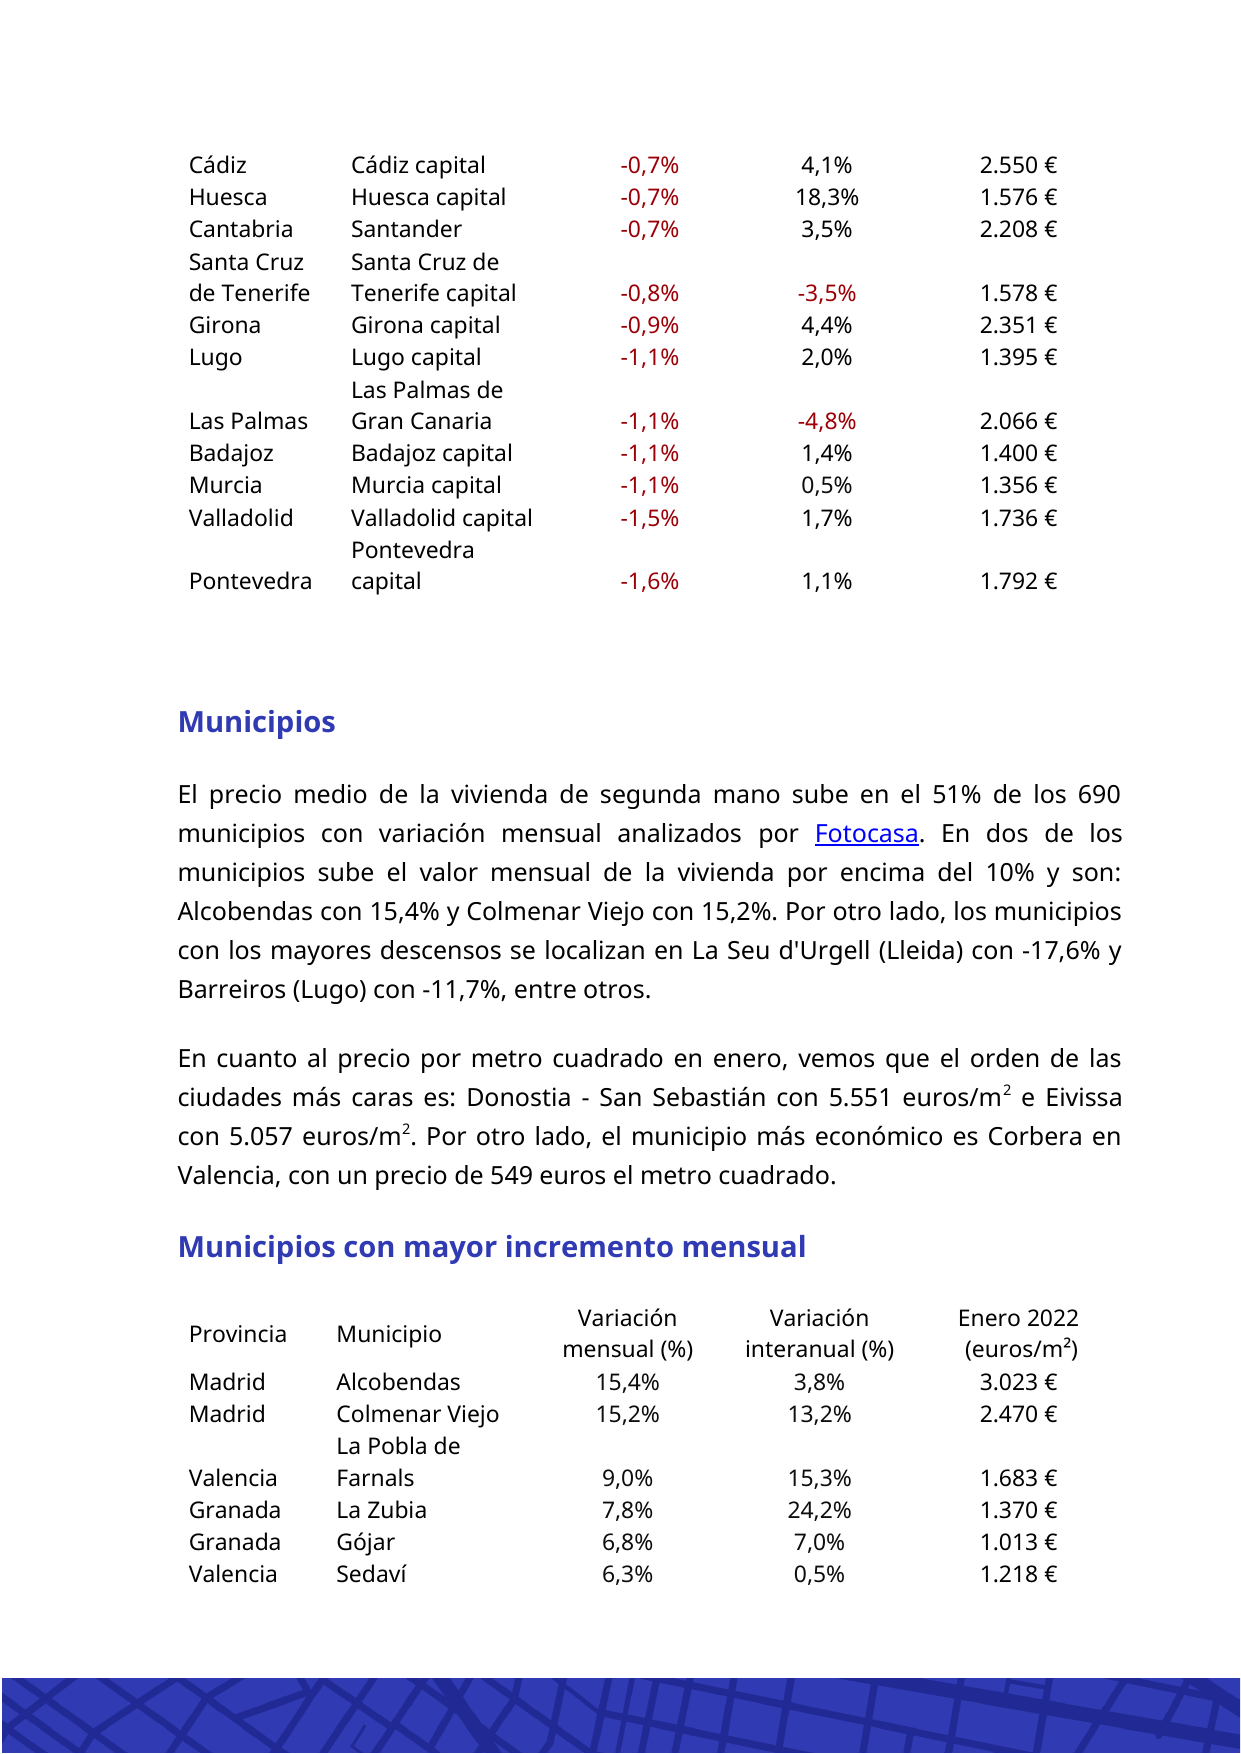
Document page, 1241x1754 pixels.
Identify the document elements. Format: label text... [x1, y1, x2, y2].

table_cell Las Palmas [178, 374, 339, 436]
table_cell Valladolid [178, 502, 339, 533]
table_cell 7,0% [724, 1526, 915, 1557]
table_cell 1.576 € [916, 181, 1121, 212]
table_cell Girona capital [340, 309, 561, 340]
table_cell Cádiz [178, 149, 339, 180]
table_header Enero 2022 (euros/m²) [916, 1302, 1121, 1365]
table_cell Granada [178, 1494, 324, 1525]
table_cell -1,1% [562, 470, 738, 501]
table_cell Granada [178, 1526, 324, 1557]
table_header Provincia [178, 1302, 324, 1365]
table_cell -1,1% [562, 341, 738, 373]
table_cell 24,2% [724, 1494, 915, 1525]
table_cell 6,3% [532, 1559, 723, 1590]
table_cell 3.023 € [916, 1366, 1121, 1397]
table_cell -3,5% [739, 246, 915, 308]
table_cell Madrid [178, 1366, 324, 1397]
table_cell -1,1% [562, 374, 738, 436]
table_cell Lugo capital [340, 341, 561, 373]
table_cell Las Palmas de Gran Canaria [340, 374, 561, 436]
table_cell 4,1% [739, 149, 915, 180]
text Municipios con mayor incremento mensual [177, 1226, 1123, 1266]
table_cell 6,8% [532, 1526, 723, 1557]
table_cell 13,2% [724, 1398, 915, 1429]
table_cell 1.395 € [916, 341, 1121, 373]
table_cell 1,4% [739, 437, 915, 468]
table_cell 0,5% [724, 1559, 915, 1590]
table_header Variación interanual (%) [724, 1302, 915, 1365]
table_cell Valencia [178, 1559, 324, 1590]
table_cell 2.208 € [916, 213, 1121, 244]
table_cell Girona [178, 309, 339, 340]
table_cell 2.550 € [916, 149, 1121, 180]
table_cell Cantabria [178, 213, 339, 244]
table_cell La Zubia [326, 1494, 531, 1525]
table_cell 1.013 € [916, 1526, 1121, 1557]
table_cell Madrid [178, 1398, 324, 1429]
table_cell Huesca capital [340, 181, 561, 212]
table_header Variación mensual (%) [532, 1302, 723, 1365]
table_cell -0,7% [562, 149, 738, 180]
table_cell 3,8% [724, 1366, 915, 1397]
table_cell Murcia [178, 470, 339, 501]
table_cell Sedaví [326, 1559, 531, 1590]
table_cell 1.218 € [916, 1559, 1121, 1590]
table_cell 1.683 € [916, 1430, 1121, 1493]
table_cell 2.066 € [916, 374, 1121, 436]
table_cell 1.736 € [916, 502, 1121, 533]
table_cell 18,3% [739, 181, 915, 212]
table_cell Pontevedra capital [340, 534, 561, 597]
table_cell -0,7% [562, 213, 738, 244]
table_cell Badajoz capital [340, 437, 561, 468]
table_cell Valencia [178, 1430, 324, 1493]
table_cell 2.351 € [916, 309, 1121, 340]
table_cell 1,7% [739, 502, 915, 533]
table_cell 0,5% [739, 470, 915, 501]
table_cell 15,2% [532, 1398, 723, 1429]
table_cell Santa Cruz de Tenerife capital [340, 246, 561, 308]
table_cell 2.470 € [916, 1398, 1121, 1429]
table_cell 15,3% [724, 1430, 915, 1493]
table_cell 2,0% [739, 341, 915, 373]
table_cell 1.400 € [916, 437, 1121, 468]
table_cell Colmenar Viejo [326, 1398, 531, 1429]
table_cell Murcia capital [340, 470, 561, 501]
table_cell 7,8% [532, 1494, 723, 1525]
table_cell 1,1% [739, 534, 915, 597]
table_cell Valladolid capital [340, 502, 561, 533]
picture [2, 1678, 1241, 1753]
table_cell -1,1% [562, 437, 738, 468]
table_cell 1.578 € [916, 246, 1121, 308]
table_cell La Pobla de Farnals [326, 1430, 531, 1493]
table_cell Gójar [326, 1526, 531, 1557]
table_header Municipio [326, 1302, 531, 1365]
table_cell Badajoz [178, 437, 339, 468]
table_cell 4,4% [739, 309, 915, 340]
table_cell 1.792 € [916, 534, 1121, 597]
table_cell Santa Cruz de Tenerife [178, 246, 339, 308]
table_cell 3,5% [739, 213, 915, 244]
table_cell Lugo [178, 341, 339, 373]
table_cell Alcobendas [326, 1366, 531, 1397]
table_cell 15,4% [532, 1366, 723, 1397]
table_cell Cádiz capital [340, 149, 561, 180]
text En cuanto al precio por metro cuadrado en enero, vemos que el orden de las ciudades más caras es: Donostia - San Sebastián con 5.551 euros/m2 e Eivissa con 5.057 euros/m2. Por otro lado, el municipio más económico es Corbera en Valencia, con un precio de 549 euros el metro cuadrado. [177, 1041, 1123, 1192]
table_cell Pontevedra [178, 534, 339, 597]
table_cell -4,8% [739, 374, 915, 436]
table_cell Huesca [178, 181, 339, 212]
table_cell 1.356 € [916, 470, 1121, 501]
table_cell -1,5% [562, 502, 738, 533]
table_cell -0,9% [562, 309, 738, 340]
table_cell -0,7% [562, 181, 738, 212]
table_cell 1.370 € [916, 1494, 1121, 1525]
table_cell -0,8% [562, 246, 738, 308]
table_cell -1,6% [562, 534, 738, 597]
text El precio medio de la vivienda de segunda mano sube en el 51% de los 690 municipios con variación mensual analizados por Fotocasa. En dos de los municipios sube el valor mensual de la vivienda por encima del 10% y son: Alcobendas con 15,4% y Colmenar Viejo con 15,2%. Por otro lado, los municipios con los mayores descensos se localizan en La Seu d'Urgell (Lleida) con -17,6% y Barreiros (Lugo) con -11,7%, entre otros. [177, 776, 1123, 1006]
text Municipios [177, 702, 1123, 741]
table_cell Santander [340, 213, 561, 244]
table_cell 9,0% [532, 1430, 723, 1493]
